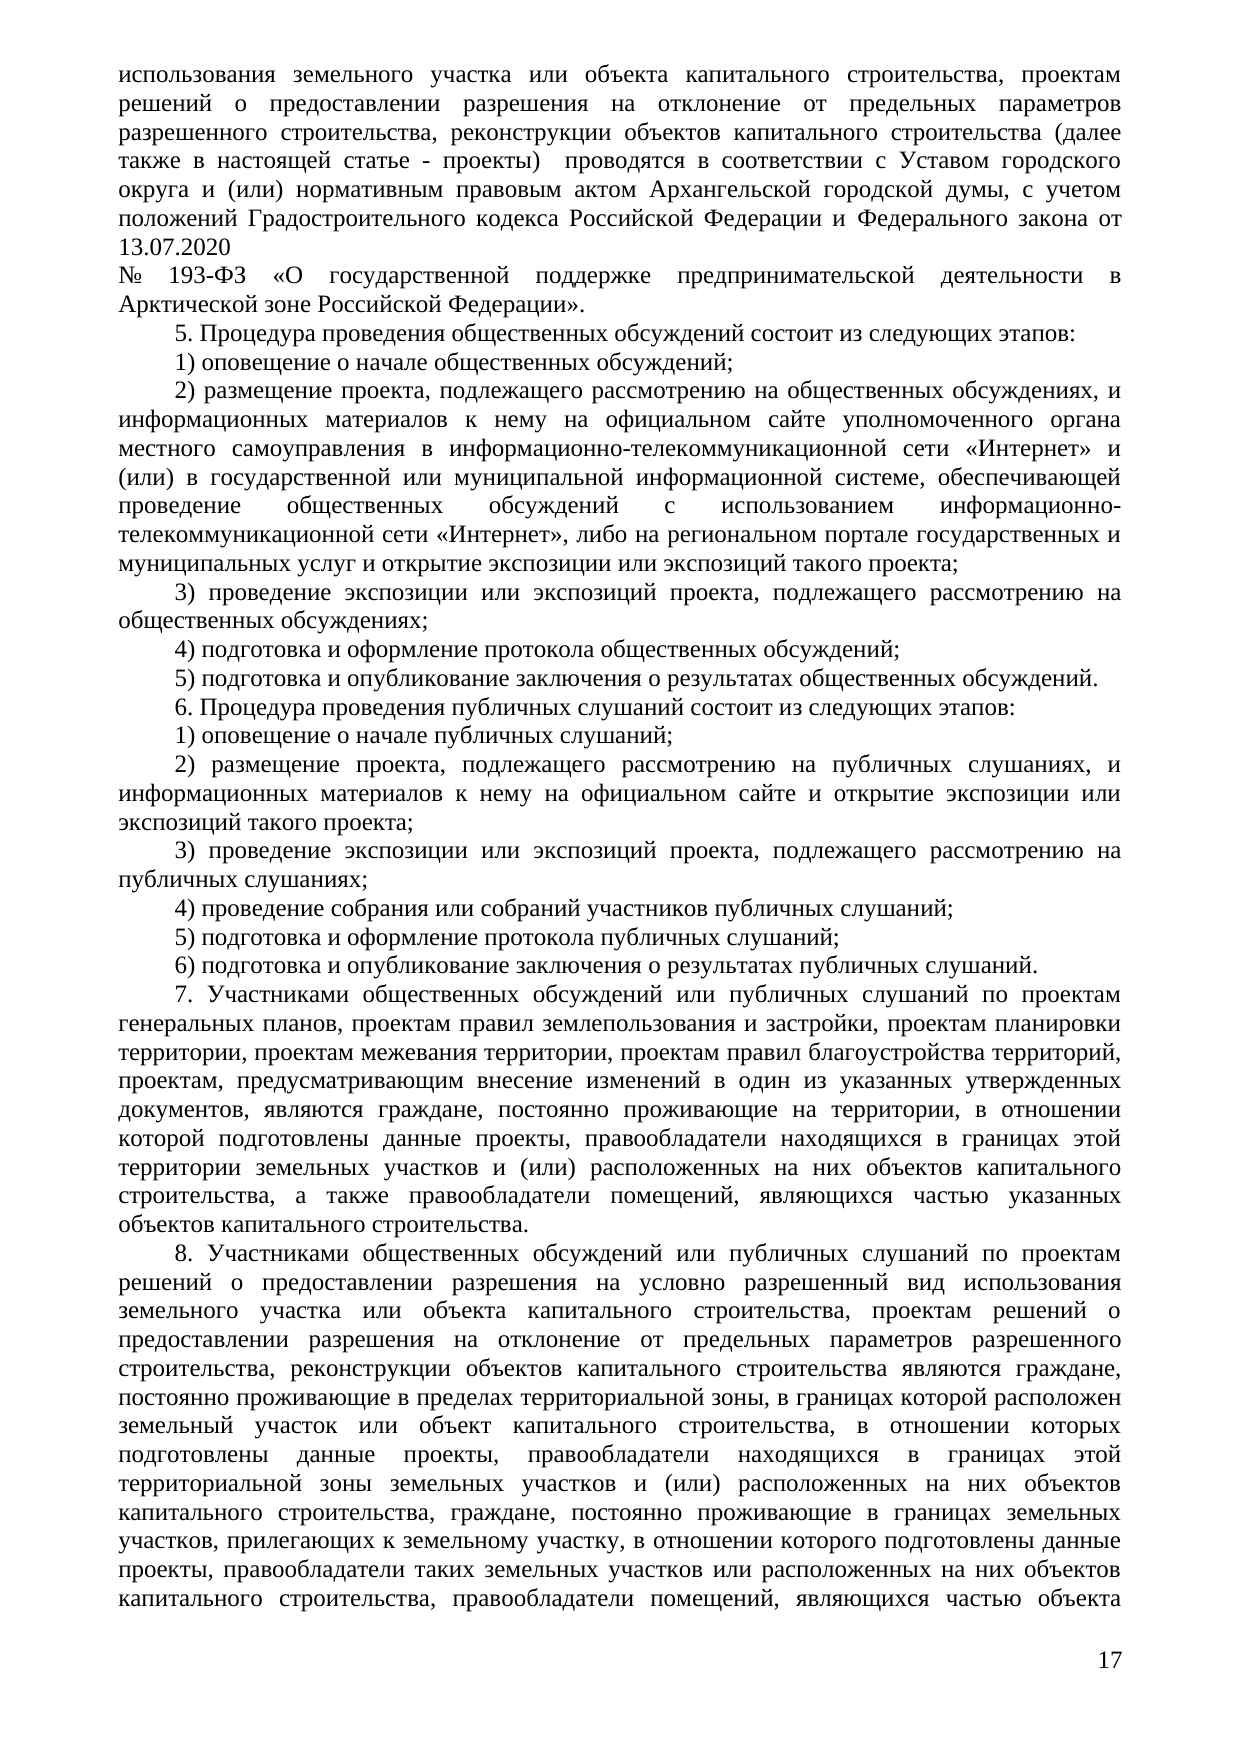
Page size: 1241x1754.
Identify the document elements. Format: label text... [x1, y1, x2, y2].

text 2) размещение проекта, подлежащего рассмотрению на публичных слушаниях, и информационных материалов к нему на официальном сайте и открытие экспозиции или экспозиций такого проекта; [118, 749, 1122, 835]
text 5. Процедура проведения общественных обсуждений состоит из следующих этапов: [118, 318, 1122, 347]
text 6. Процедура проведения публичных слушаний состоит из следующих этапов: [118, 692, 1122, 720]
text 6) подготовка и опубликование заключения о результатах публичных слушаний. [118, 950, 1122, 979]
text 1) оповещение о начале общественных обсуждений; [118, 347, 1122, 375]
text 5) подготовка и оформление протокола публичных слушаний; [118, 922, 1122, 950]
text 5) подготовка и опубликование заключения о результатах общественных обсуждений. [118, 663, 1122, 692]
text 3) проведение экспозиции или экспозиций проекта, подлежащего рассмотрению на публичных слушаниях; [118, 835, 1122, 893]
text 1) оповещение о начале публичных слушаний; [118, 720, 1122, 749]
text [118, 1238, 1122, 1612]
text 3) проведение экспозиции или экспозиций проекта, подлежащего рассмотрению на общественных обсуждениях; [118, 577, 1122, 634]
text 7. Участниками общественных обсуждений или публичных слушаний по проектам генеральных планов, проектам правил землепользования и застройки, проектам планировки территории, проектам межевания территории, проектам правил благоустройства территорий, проектам, предусматривающим внесение изменений в один из указанных утвержденных документов, являются граждане, постоянно проживающие на территории, в отношении которой подготовлены данные проекты, правообладатели находящихся в границах этой территории земельных участков и (или) расположенных на них объектов капитального строительства, а также правообладатели помещений, являющихся частью указанных объектов капитального строительства. [118, 979, 1122, 1238]
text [118, 59, 1122, 318]
text 2) размещение проекта, подлежащего рассмотрению на общественных обсуждениях, и информационных материалов к нему на официальном сайте уполномоченного органа местного самоуправления в информационно-телекоммуникационной сети «Интернет» и (или) в государственной или муниципальной информационной системе, обеспечивающей проведение общественных обсуждений с использованием информационно-телекоммуникационной сети «Интернет», либо на региональном портале государственных и муниципальных услуг и открытие экспозиции или экспозиций такого проекта; [118, 375, 1122, 577]
text 4) подготовка и оформление протокола общественных обсуждений; [118, 634, 1122, 663]
text 4) проведение собрания или собраний участников публичных слушаний; [118, 893, 1122, 922]
